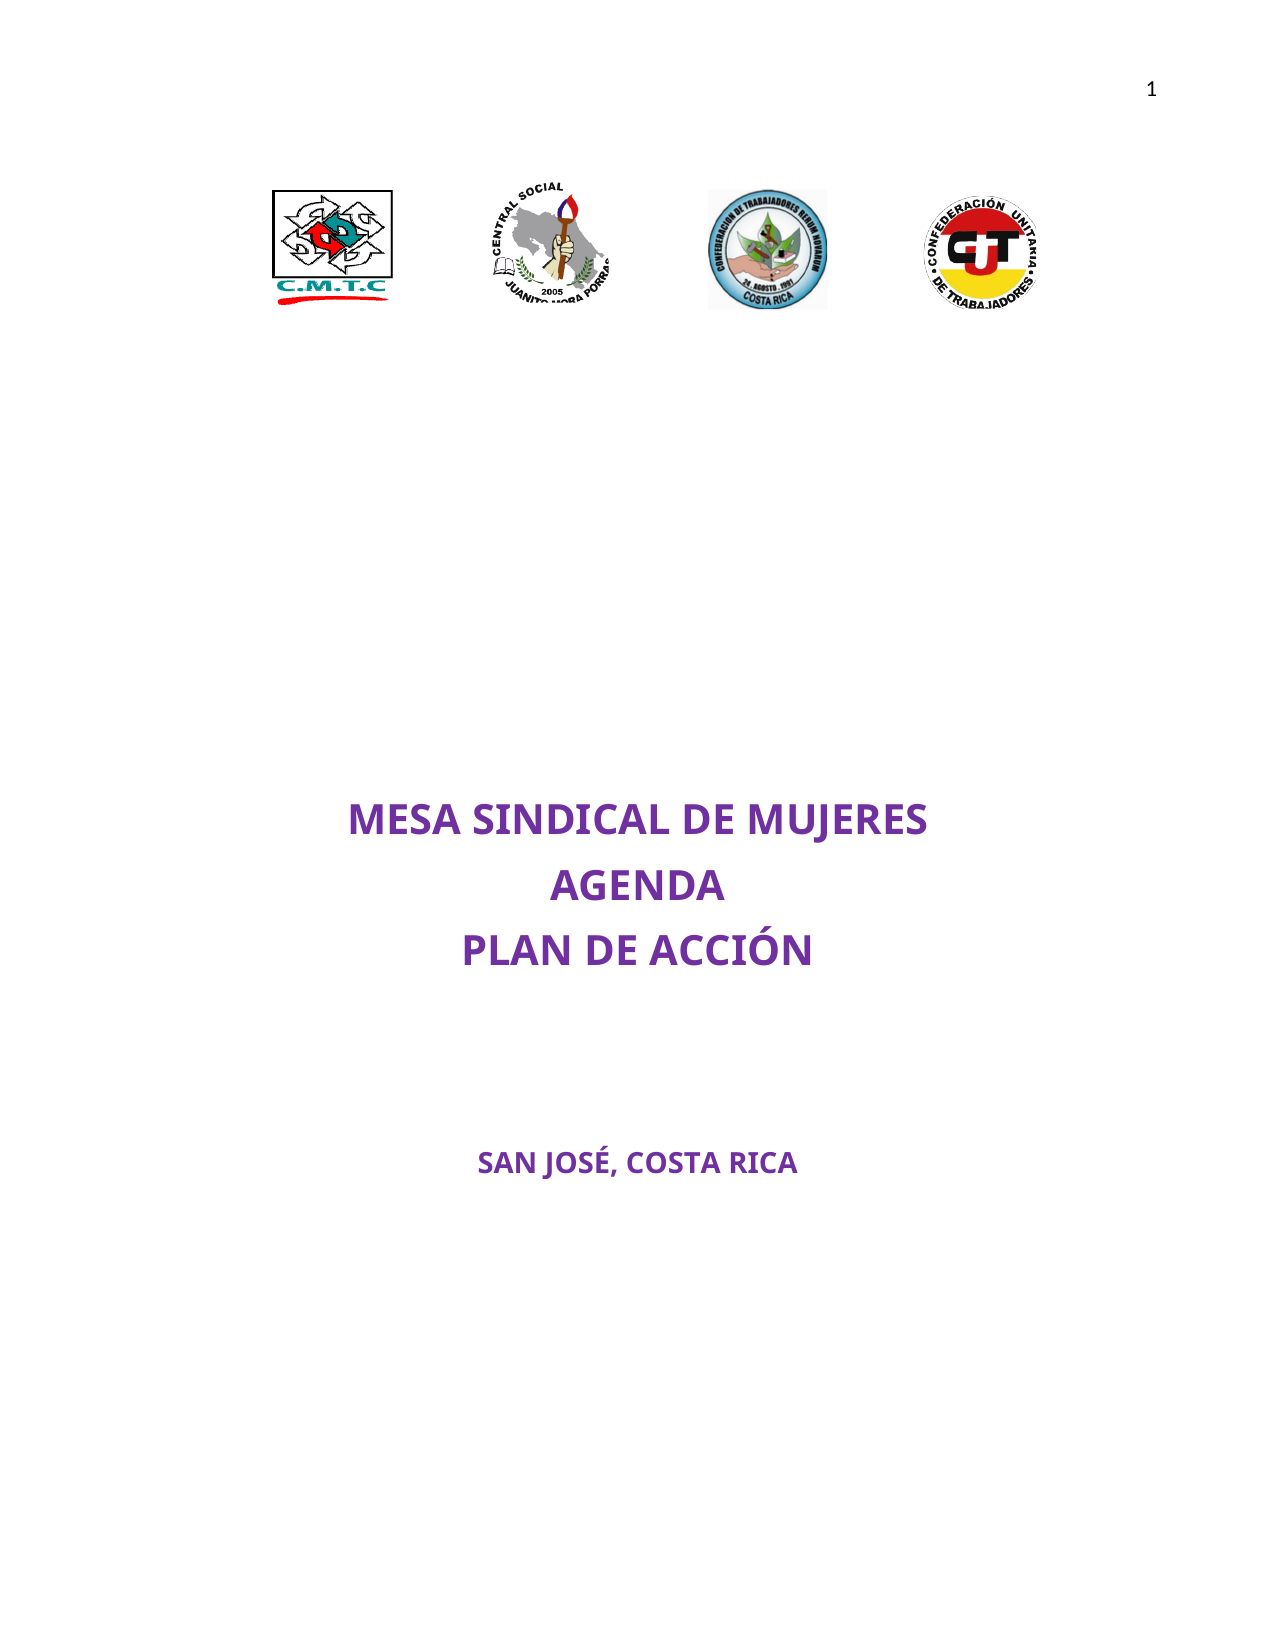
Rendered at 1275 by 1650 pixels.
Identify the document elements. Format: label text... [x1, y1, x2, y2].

text AGENDA [118, 855, 1157, 912]
picture [265, 186, 395, 308]
text SAN JOSÉ, COSTA RICA [118, 1142, 1157, 1182]
picture [923, 196, 1037, 309]
text PLAN DE ACCIÓN [118, 921, 1157, 977]
picture [492, 182, 609, 303]
text MESA SINDICAL DE MUJERES [118, 790, 1157, 847]
